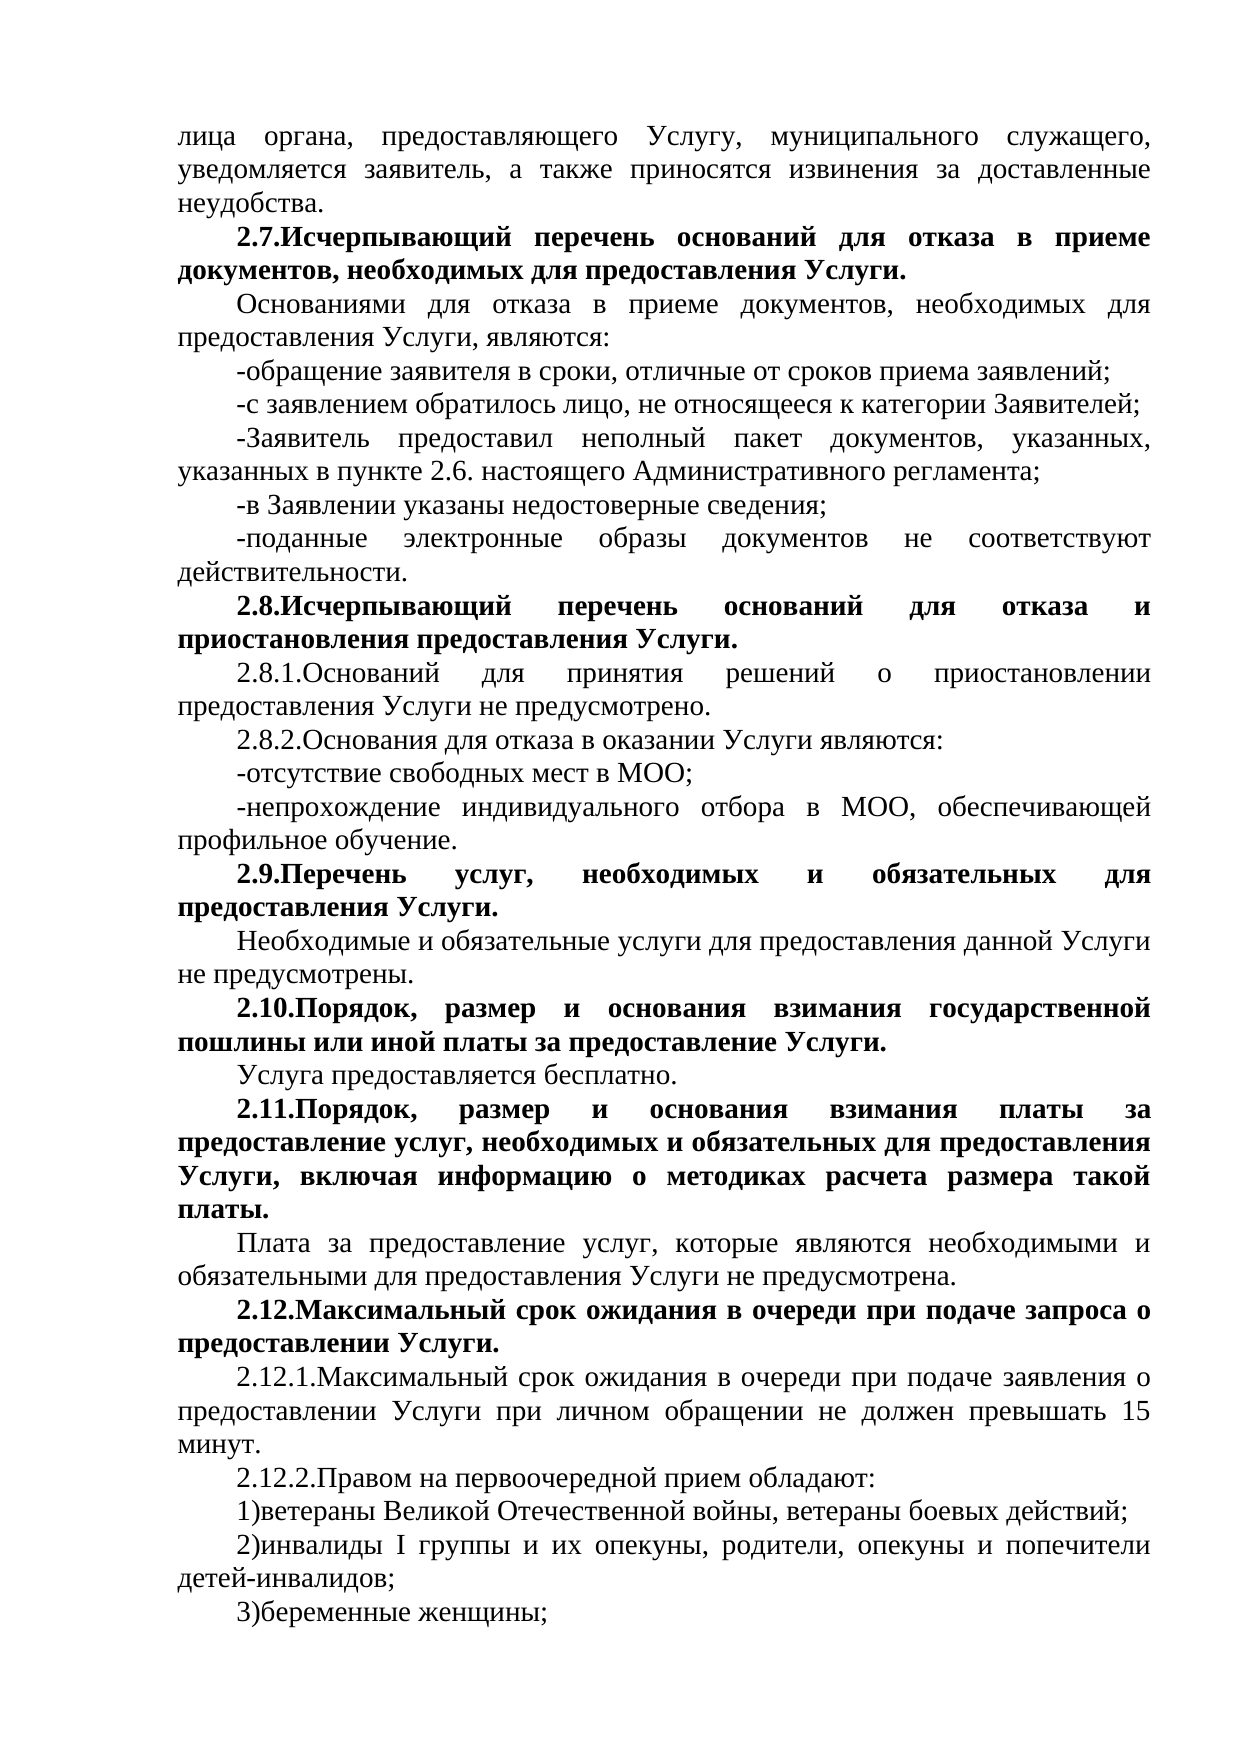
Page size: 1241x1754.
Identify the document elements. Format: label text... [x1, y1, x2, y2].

text 2.8.Исчерпывающий перечень оснований для отказа и приостановления предоставления Услуги. [177, 588, 1152, 655]
text Плата за предоставление услуг, которые являются необходимыми и обязательными для предоставления Услуги не предусмотрена. [177, 1225, 1152, 1292]
text Основаниями для отказа в приеме документов, необходимых для предоставления Услуги, являются: [177, 286, 1152, 353]
text 2.7.Исчерпывающий перечень оснований для отказа в приеме документов, необходимых для предоставления Услуги. [177, 219, 1152, 286]
text -отсутствие свободных мест в МОО; [177, 755, 1152, 789]
text -поданные электронные образы документов не соответствуют действительности. [177, 521, 1152, 588]
text 2.12.1.Максимальный срок ожидания в очереди при подаче заявления о предоставлении Услуги при личном обращении не должен превышать 15 минут. [177, 1359, 1152, 1460]
text -в Заявлении указаны недостоверные сведения; [177, 487, 1152, 521]
text -обращение заявителя в сроки, отличные от сроков приема заявлений; [177, 353, 1152, 386]
text 2.8.1.Оснований для принятия решений о приостановлении предоставления Услуги не предусмотрено. [177, 655, 1152, 722]
text 2.9.Перечень услуг, необходимых и обязательных для предоставления Услуги. [177, 856, 1152, 923]
text 2.12.2.Правом на первоочередной прием обладают: [177, 1460, 1152, 1493]
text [177, 118, 1152, 219]
text 2.12.Максимальный срок ожидания в очереди при подаче запроса о предоставлении Услуги. [177, 1292, 1152, 1359]
text 2.8.2.Основания для отказа в оказании Услуги являются: [177, 722, 1152, 755]
text 2.11.Порядок, размер и основания взимания платы за предоставление услуг, необходимых и обязательных для предоставления Услуги, включая информацию о методиках расчета размера такой платы. [177, 1091, 1152, 1225]
text 2)инвалиды I группы и их опекуны, родители, опекуны и попечители детей-инвалидов; [177, 1527, 1152, 1594]
text 3)беременные женщины; [177, 1594, 1152, 1627]
text Необходимые и обязательные услуги для предоставления данной Услуги не предусмотрены. [177, 923, 1152, 990]
text 2.10.Порядок, размер и основания взимания государственной пошлины или иной платы за предоставление Услуги. [177, 990, 1152, 1057]
text 1)ветераны Великой Отечественной войны, ветераны боевых действий; [177, 1493, 1152, 1527]
text -непрохождение индивидуального отбора в МОО, обеспечивающей профильное обучение. [177, 789, 1152, 856]
text -с заявлением обратилось лицо, не относящееся к категории Заявителей; [177, 386, 1152, 420]
text Услуга предоставляется бесплатно. [177, 1057, 1152, 1091]
text -Заявитель предоставил неполный пакет документов, указанных, указанных в пункте 2.6. настоящего Административного регламента; [177, 420, 1152, 487]
